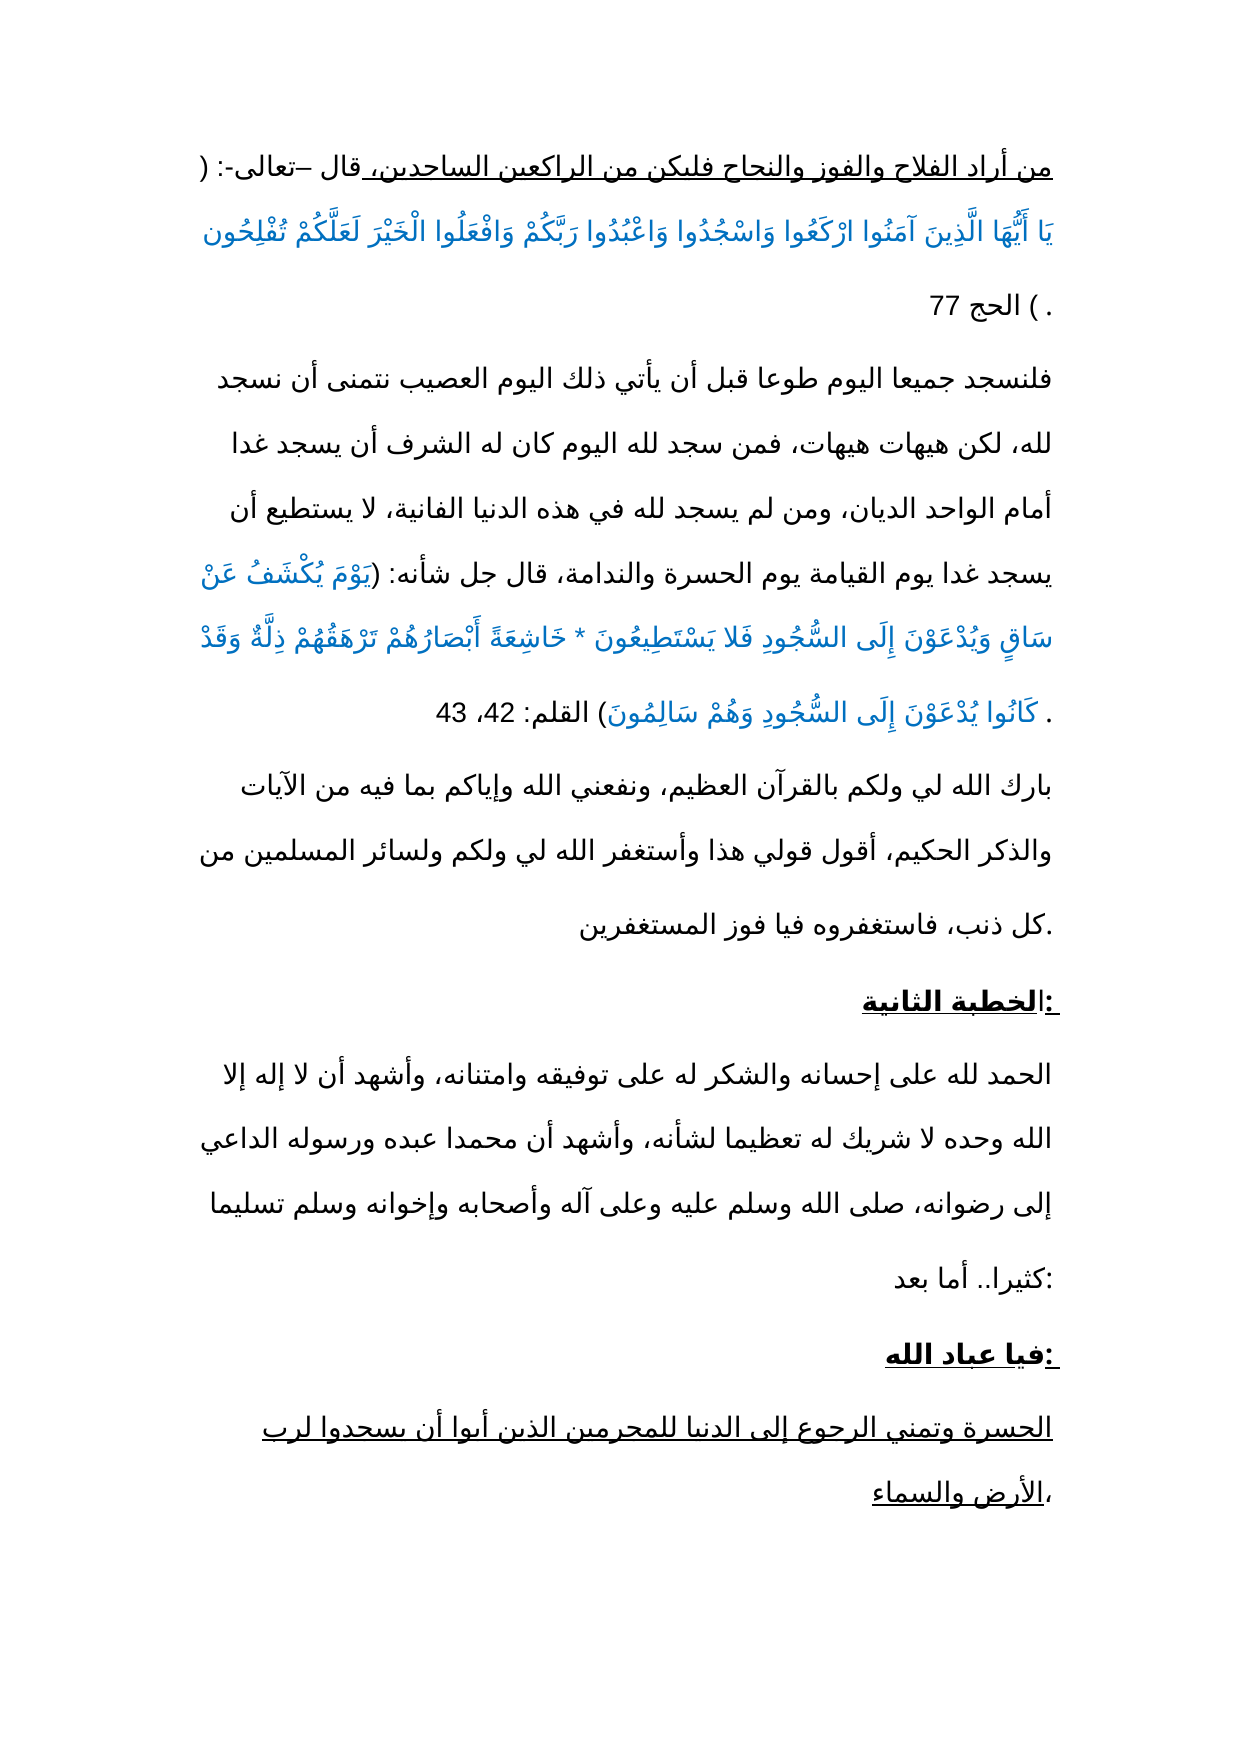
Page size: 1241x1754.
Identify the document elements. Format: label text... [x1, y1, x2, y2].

text بارك الله لي ولكم بالقرآن العظيم، ونفعني الله وإياكم بما فيه من الآيات والذكر الحكيم، أقول قولي هذا وأستغفر الله لي ولكم ولسائر المسلمين من كل ذنب، فاستغفروه فيا فوز المستغفرين. [187, 769, 1053, 943]
text فلنسجد جميعا اليوم طوعا قبل أن يأتي ذلك اليوم العصيب نتمنى أن نسجد لله، لكن هيهات هيهات، فمن سجد لله اليوم كان له الشرف أن يسجد غدا أمام الواحد الديان، ومن لم يسجد لله في هذه الدنيا الفانية، لا يستطيع أن يسجد غدا يوم القيامة يوم الحسرة والندامة، قال جل شأنه: (يَوْمَ يُكْشَفُ عَنْ سَاقٍ وَيُدْعَوْنَ إِلَى السُّجُودِ فَلا يَسْتَطِيعُونَ * خَاشِعَةً أَبْصَارُهُمْ تَرْهَقُهُمْ ذِلَّةٌ وَقَدْ كَانُوا يُدْعَوْنَ إِلَى السُّجُودِ وَهُمْ سَالِمُونَ) القلم: 42، 43 . [187, 362, 1053, 730]
text الحمد لله على إحسانه والشكر له على توفيقه وامتنانه، وأشهد أن لا إله إلا الله وحده لا شريك له تعظيما لشأنه، وأشهد أن محمدا عبده ورسوله الداعي إلى رضوانه، صلى الله وسلم عليه وعلى آله وأصحابه وإخوانه وسلم تسليما كثيرا.. أما بعد: [187, 1058, 1053, 1296]
text الخطبة الثانية: [187, 981, 1045, 1019]
text الحسرة وتمني الرجوع إلى الدنيا للمجرمين الذين أبوا أن يسجدوا لرب الأرض والسماء، [187, 1411, 1053, 1508]
text من أراد الفلاح والفوز والنجاح فليكن من الراكعين الساجدين، قال –تعالى-: ( يَا أَيُّهَا الَّذِينَ آمَنُوا ارْكَعُوا وَاسْجُدُوا وَاعْبُدُوا رَبَّكُمْ وَافْعَلُوا الْخَيْرَ لَعَلَّكُمْ تُفْلِحُون ) الحج 77 . [187, 150, 1053, 324]
text فيا عباد الله: [187, 1334, 1053, 1373]
